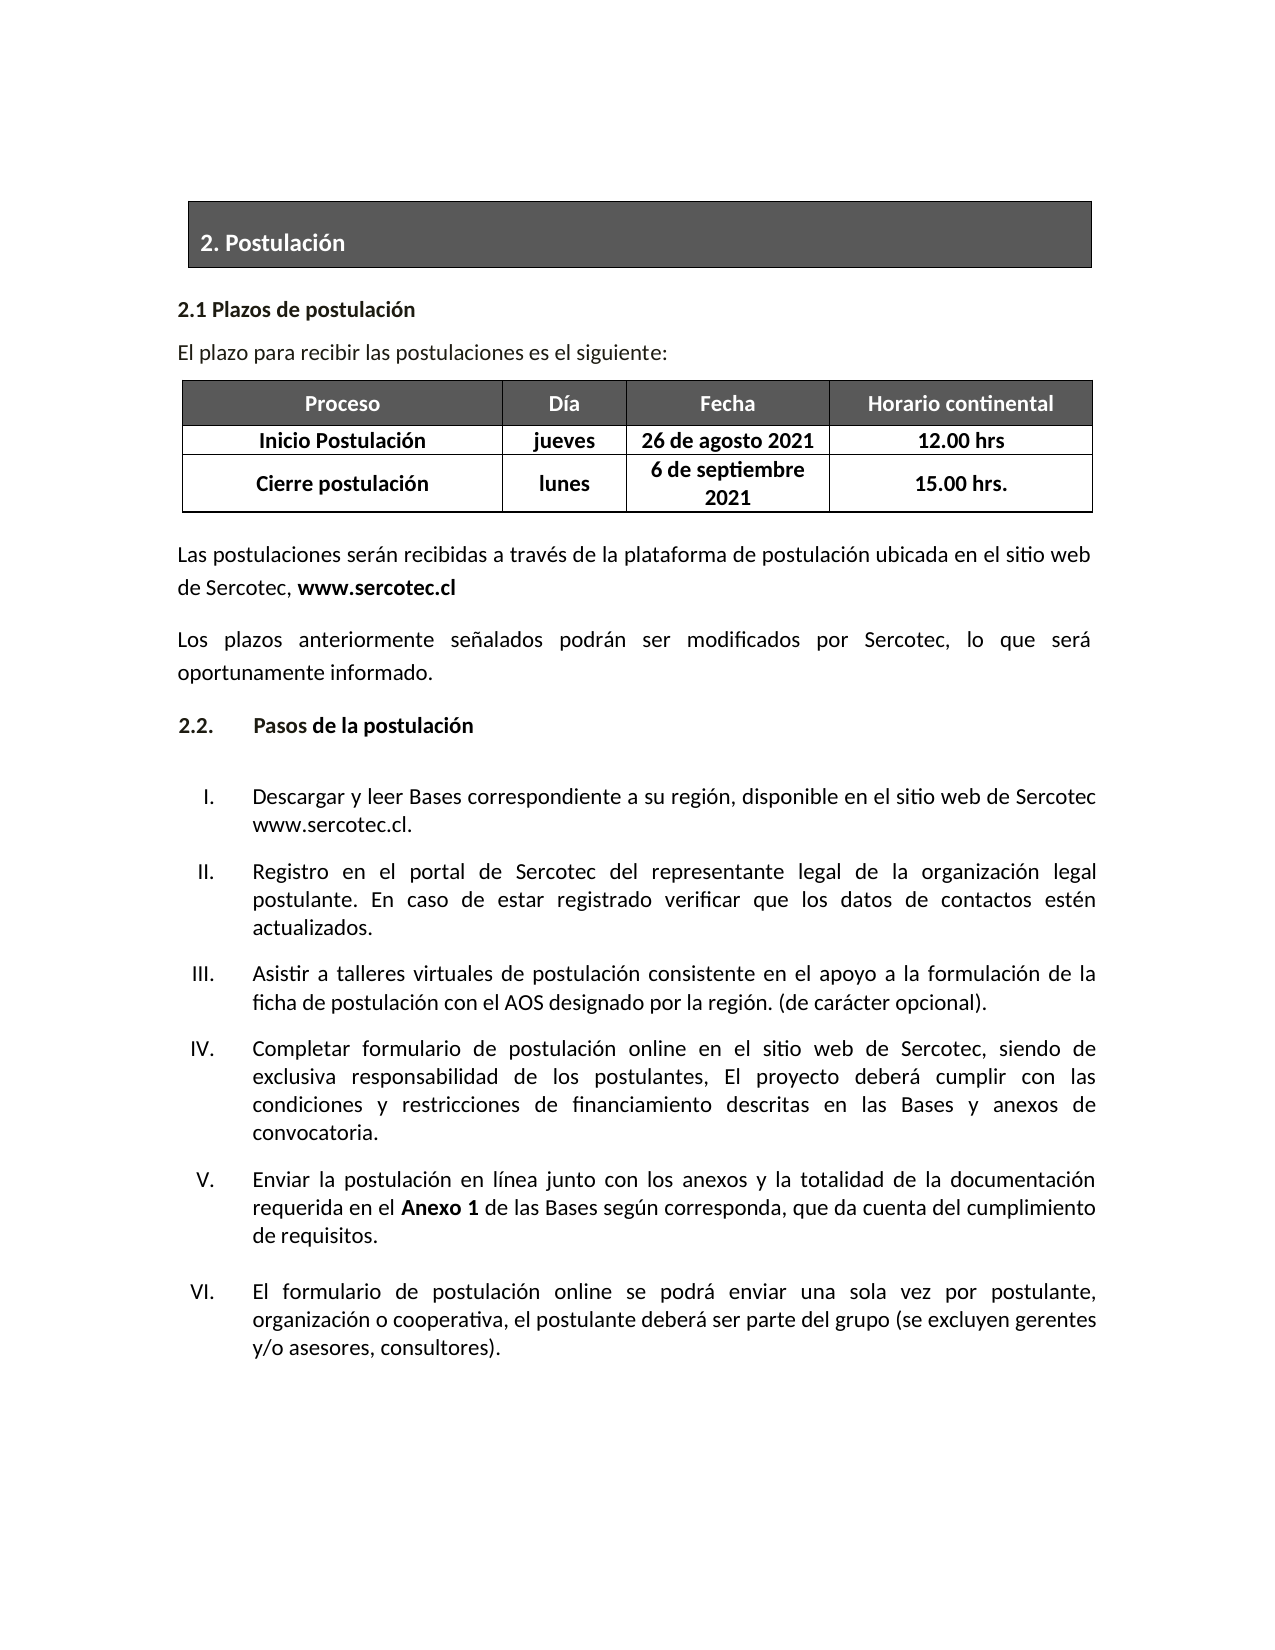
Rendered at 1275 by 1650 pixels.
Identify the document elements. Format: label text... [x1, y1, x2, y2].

table_cell Cierre postulación [183, 455, 502, 511]
table_header Día [503, 381, 626, 425]
table_header Fecha [627, 381, 829, 425]
table_cell lunes [503, 455, 626, 511]
table_cell 12.00 hrs [830, 426, 1092, 454]
table_header Proceso [183, 381, 502, 425]
subtitle Pasos de la postulación [178, 711, 1098, 739]
list Descargar y leer Bases correspondiente a su región, disponible en el sitio web de Sercotec www.sercotec.cl. [215, 782, 1098, 838]
table_cell jueves [503, 426, 626, 454]
list El formulario de postulación online se podrá enviar una sola vez por postulante, organización o cooperativa, el postulante deberá ser parte del grupo (se excluyen gerentes y/o asesores, consultores). [215, 1277, 1098, 1361]
list Completar formulario de postulación online en el sitio web de Sercotec, siendo de exclusiva responsabilidad de los postulantes, El proyecto deberá cumplir con las condiciones y restricciones de financiamiento descritas en las Bases y anexos de convocatoria. [215, 1034, 1098, 1146]
table_header Horario continental [830, 381, 1092, 425]
table_cell 6 de septiembre 2021 [627, 455, 829, 511]
subtitle 2.1 Plazos de postulación [177, 296, 1098, 324]
list Enviar la postulación en línea junto con los anexos y la totalidad de la documentación requerida en el Anexo 1 de las Bases según corresponda, que da cuenta del cumplimiento de requisitos. [215, 1165, 1098, 1249]
text El plazo para recibir las postulaciones es el siguiente: [177, 338, 1098, 366]
table_header 2. Postulación [189, 202, 1091, 267]
text Las postulaciones serán recibidas a través de la plataforma de postulación ubicada en el sitio web de Sercotec, www.sercotec.cl [177, 540, 1093, 601]
table_cell Inicio Postulación [183, 426, 502, 454]
table_cell 15.00 hrs. [830, 455, 1092, 511]
list Registro en el portal de Sercotec del representante legal de la organización legal postulante. En caso de estar registrado verificar que los datos de contactos estén actualizados. [215, 857, 1098, 941]
list Asistir a talleres virtuales de postulación consistente en el apoyo a la formulación de la ficha de postulación con el AOS designado por la región. (de carácter opcional). [215, 959, 1098, 1016]
table_cell 26 de agosto 2021 [627, 426, 829, 454]
text Los plazos anteriormente señalados podrán ser modificados por Sercotec, lo que será oportunamente informado. [177, 626, 1093, 686]
